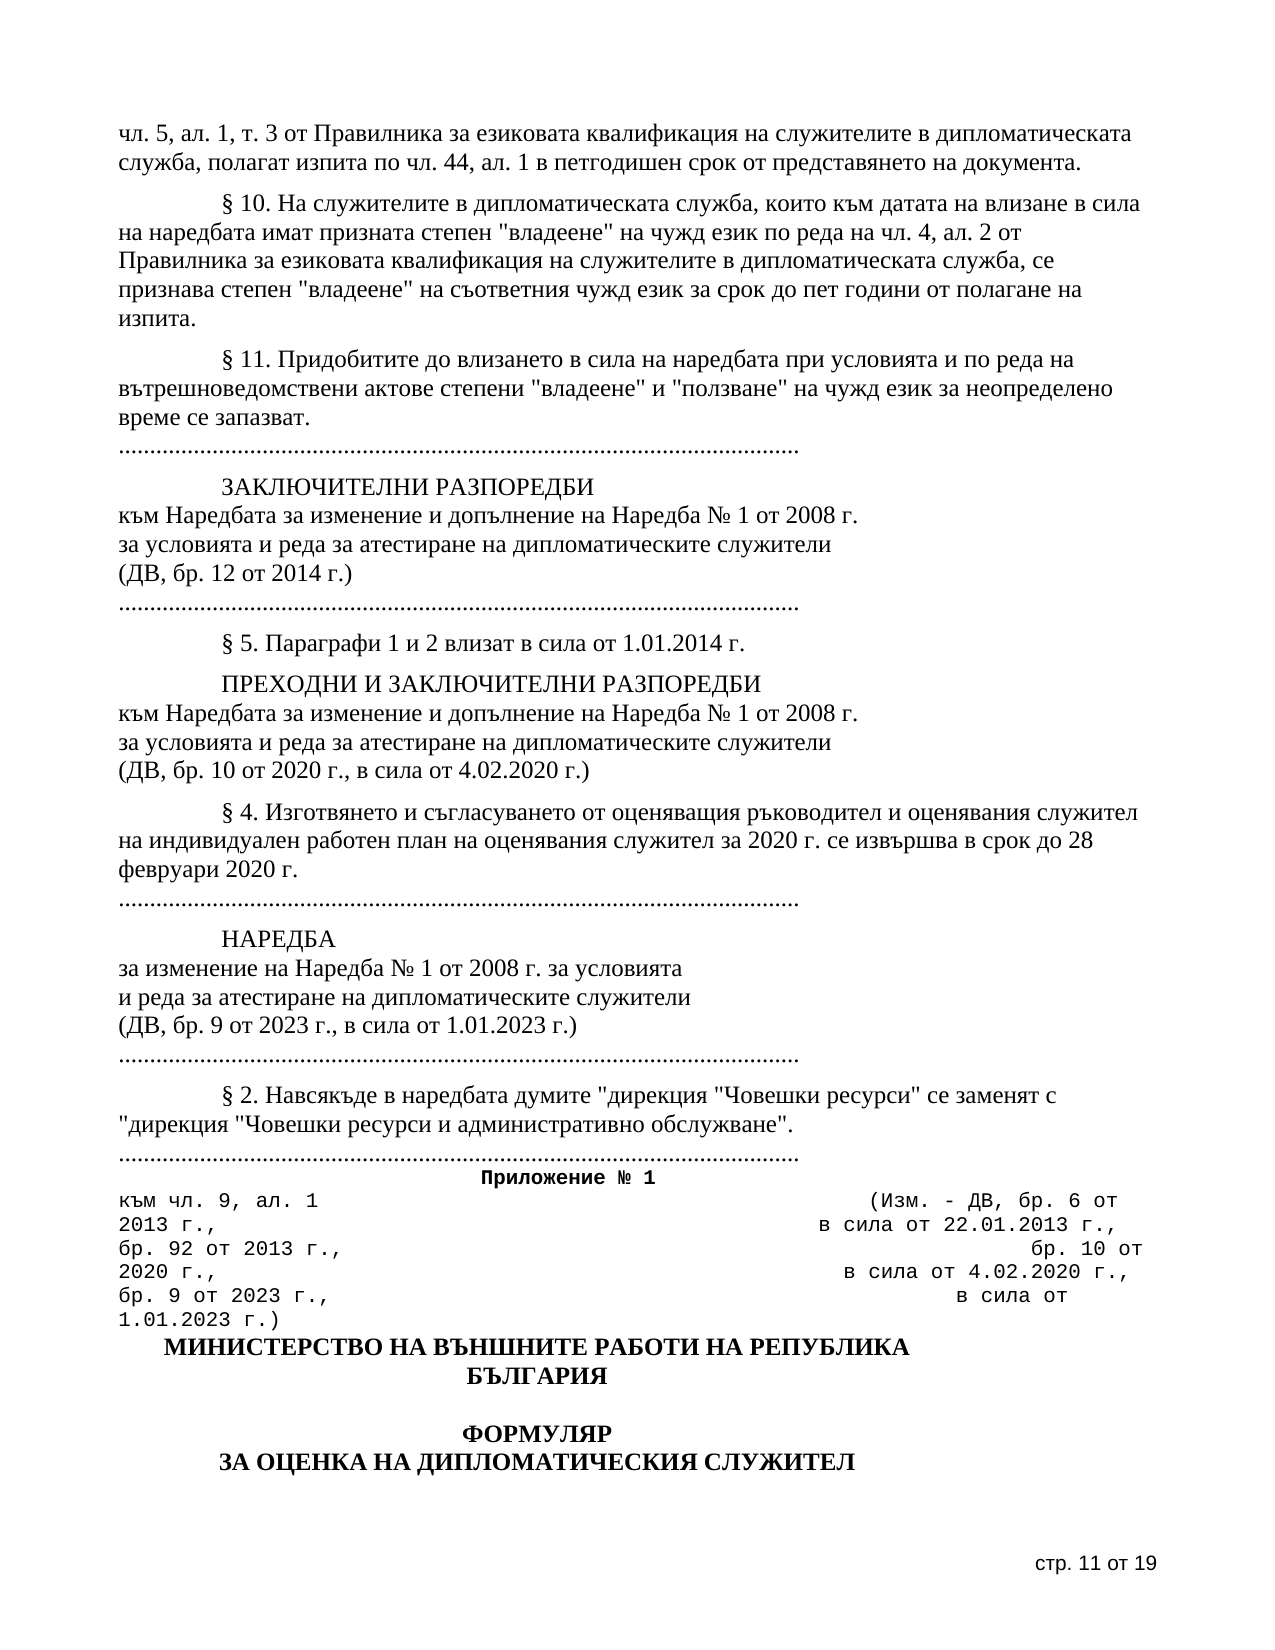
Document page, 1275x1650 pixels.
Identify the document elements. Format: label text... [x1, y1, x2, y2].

text § 11. Придобитите до влизането в сила на наредбата при условията и по реда на вътрешноведомствени актове степени "владеене" и "ползване" на чужд език за неопределено време се запазват. [118, 344, 1157, 431]
text § 5. Параграфи 1 и 2 влизат в сила от 1.01.2014 г. [118, 628, 1157, 657]
text ............................................................................................................. [118, 587, 1157, 616]
text за изменение на Наредба № 1 от 2008 г. за условията [118, 953, 1157, 982]
text към Наредбата за изменение и допълнение на Наредба № 1 от 2008 г. [118, 501, 1157, 529]
text ............................................................................................................. [118, 1039, 1157, 1068]
text ............................................................................................................. [118, 883, 1157, 912]
text Приложение № 1 към чл. 9, ал. 1 (Изм. - ДВ, бр. 6 от 2013 г., в сила от 22.01.2013 г., бр. 92 от 2013 г., бр. 10 от 2020 г., в сила от 4.02.2020 г., бр. 9 от 2023 г., в сила от 1.01.2023 г.) [118, 1167, 1157, 1332]
text ЗАКЛЮЧИТЕЛНИ РАЗПОРЕДБИ [118, 472, 1157, 501]
text § 2. Навсякъде в наредбата думите "дирекция "Човешки ресурси" се заменят с "дирекция "Човешки ресурси и административно обслужване". [118, 1081, 1157, 1138]
text за условията и реда за атестиране на дипломатическите служители [118, 727, 1157, 756]
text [118, 118, 1157, 176]
text § 10. На служителите в дипломатическата служба, които към датата на влизане в сила на наредбата имат призната степен "владеене" на чужд език по реда на чл. 4, ал. 2 от Правилника за езиковата квалификация на служителите в дипломатическата служба, се признава степен "владеене" на съответния чужд език за срок до пет години от полагане на изпита. [118, 188, 1157, 332]
text (ДВ, бр. 10 от 2020 г., в сила от 4.02.2020 г.) [118, 756, 1157, 784]
text НАРЕДБА [118, 924, 1157, 953]
text (ДВ, бр. 12 от 2014 г.) [118, 558, 1157, 587]
text за условията и реда за атестиране на дипломатическите служители [118, 529, 1157, 558]
text (ДВ, бр. 9 от 2023 г., в сила от 1.01.2023 г.) [118, 1011, 1157, 1039]
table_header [118, 1333, 956, 1505]
text ............................................................................................................. [118, 1138, 1157, 1167]
text към Наредбата за изменение и допълнение на Наредба № 1 от 2008 г. [118, 698, 1157, 727]
text ПРЕХОДНИ И ЗАКЛЮЧИТЕЛНИ РАЗПОРЕДБИ [118, 669, 1157, 698]
text § 4. Изготвянето и съгласуването от оценяващия ръководител и оценявания служител на индивидуален работен план на оценявания служител за 2020 г. се извършва в срок до 28 февруари 2020 г. [118, 797, 1157, 883]
text ............................................................................................................. [118, 431, 1157, 459]
text и реда за атестиране на дипломатическите служители [118, 982, 1157, 1011]
